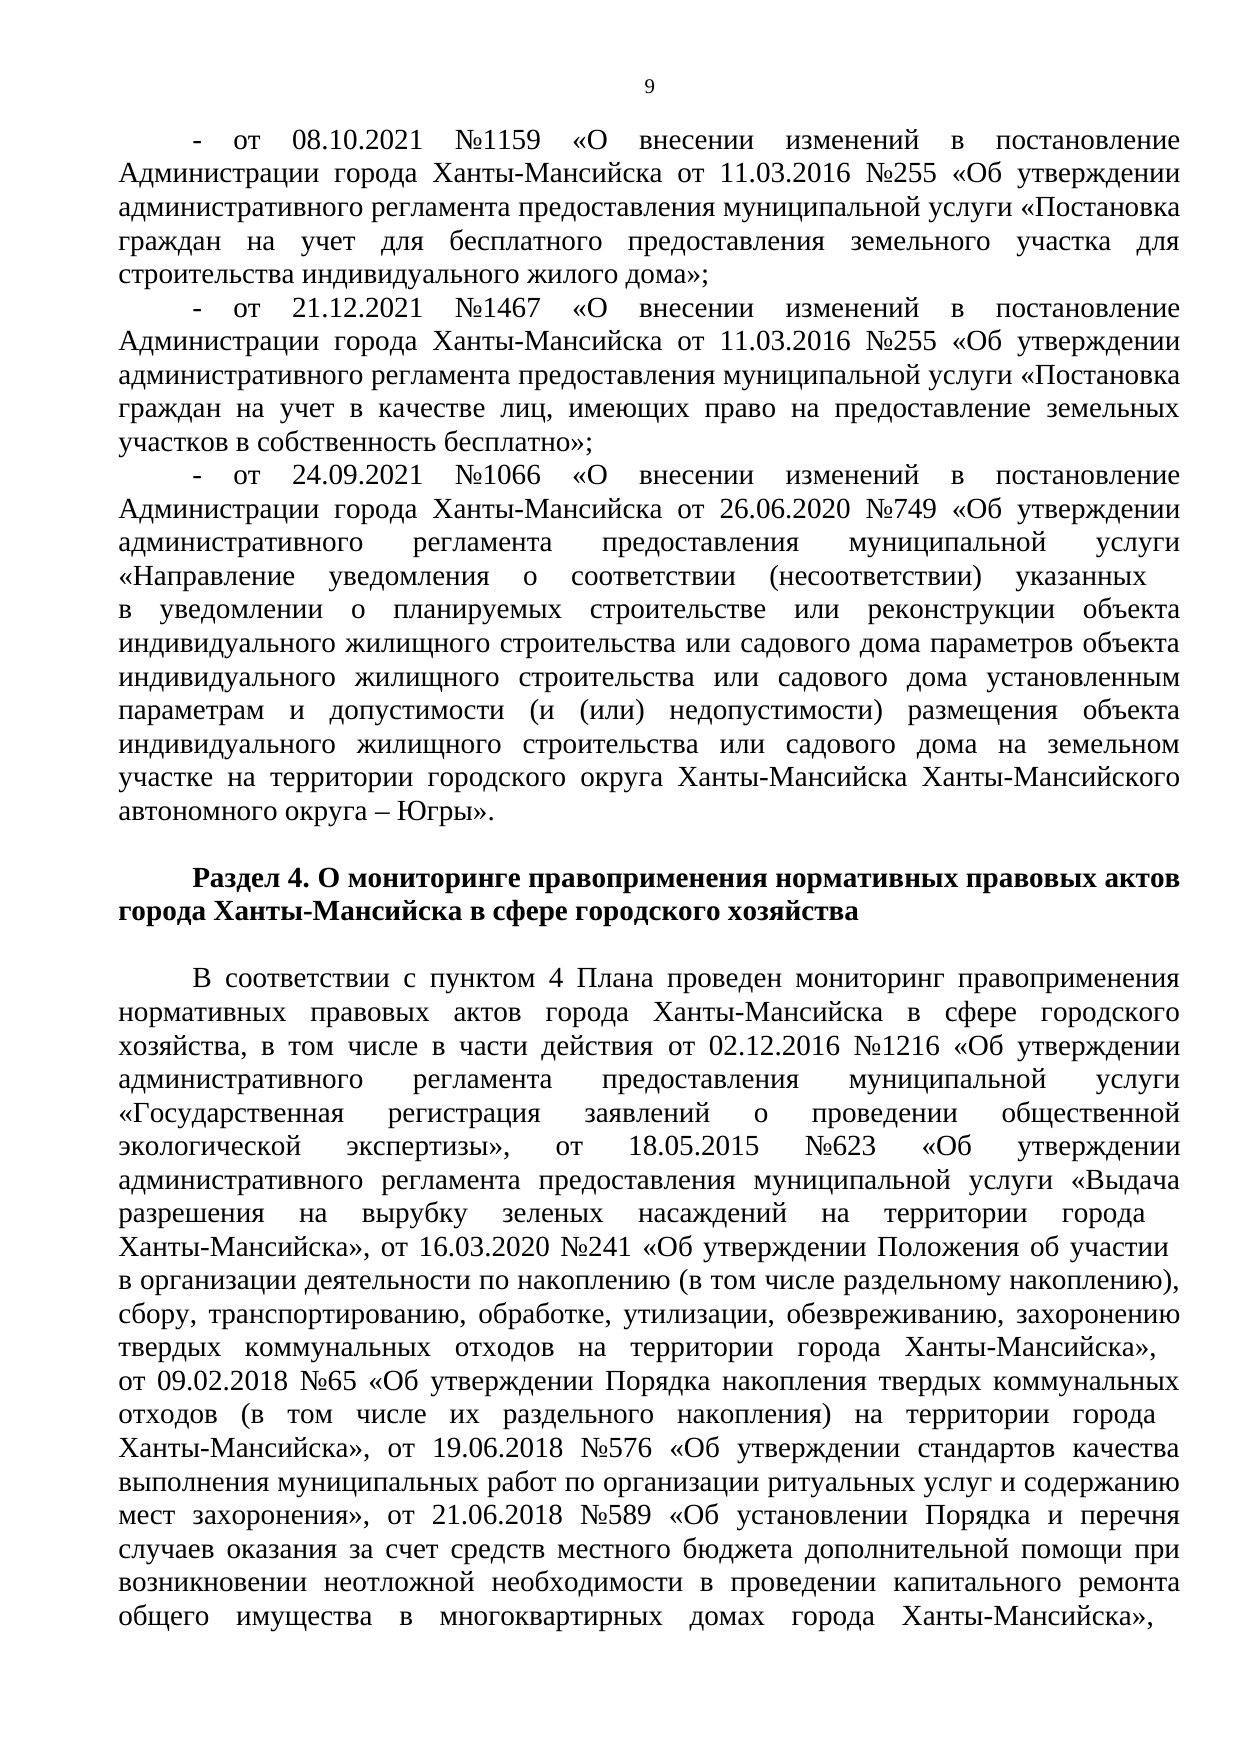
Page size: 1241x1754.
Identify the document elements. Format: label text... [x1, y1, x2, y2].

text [118, 961, 1181, 1631]
text - от 08.10.2021 №1159 «О внесении изменений в постановление Администрации города Ханты-Мансийска от 11.03.2016 №255 «Об утверждении административного регламента предоставления муниципальной услуги «Постановка граждан на учет для бесплатного предоставления земельного участка для строительства индивидуального жилого дома»; [118, 122, 1181, 290]
text - от 21.12.2021 №1467 «О внесении изменений в постановление Администрации города Ханты-Мансийска от 11.03.2016 №255 «Об утверждении административного регламента предоставления муниципальной услуги «Постановка граждан на учет в качестве лиц, имеющих право на предоставление земельных участков в собственность бесплатно»; [118, 290, 1181, 457]
text Раздел 4. О мониторинге правоприменения нормативных правовых актов города Ханты-Мансийска в сфере городского хозяйства [118, 860, 1181, 927]
text - от 24.09.2021 №1066 «О внесении изменений в постановление Администрации города Ханты-Мансийска от 26.06.2020 №749 «Об утверждении административного регламента предоставления муниципальной услуги «Направление уведомления о соответствии (несоответствии) указанных в уведомлении о планируемых строительстве или реконструкции объекта индивидуального жилищного строительства или садового дома параметров объекта индивидуального жилищного строительства или садового дома установленным параметрам и допустимости (и (или) недопустимости) размещения объекта индивидуального жилищного строительства или садового дома на земельном участке на территории городского округа Ханты-Мансийска Ханты-Мансийского автономного округа – Югры». [118, 457, 1181, 826]
